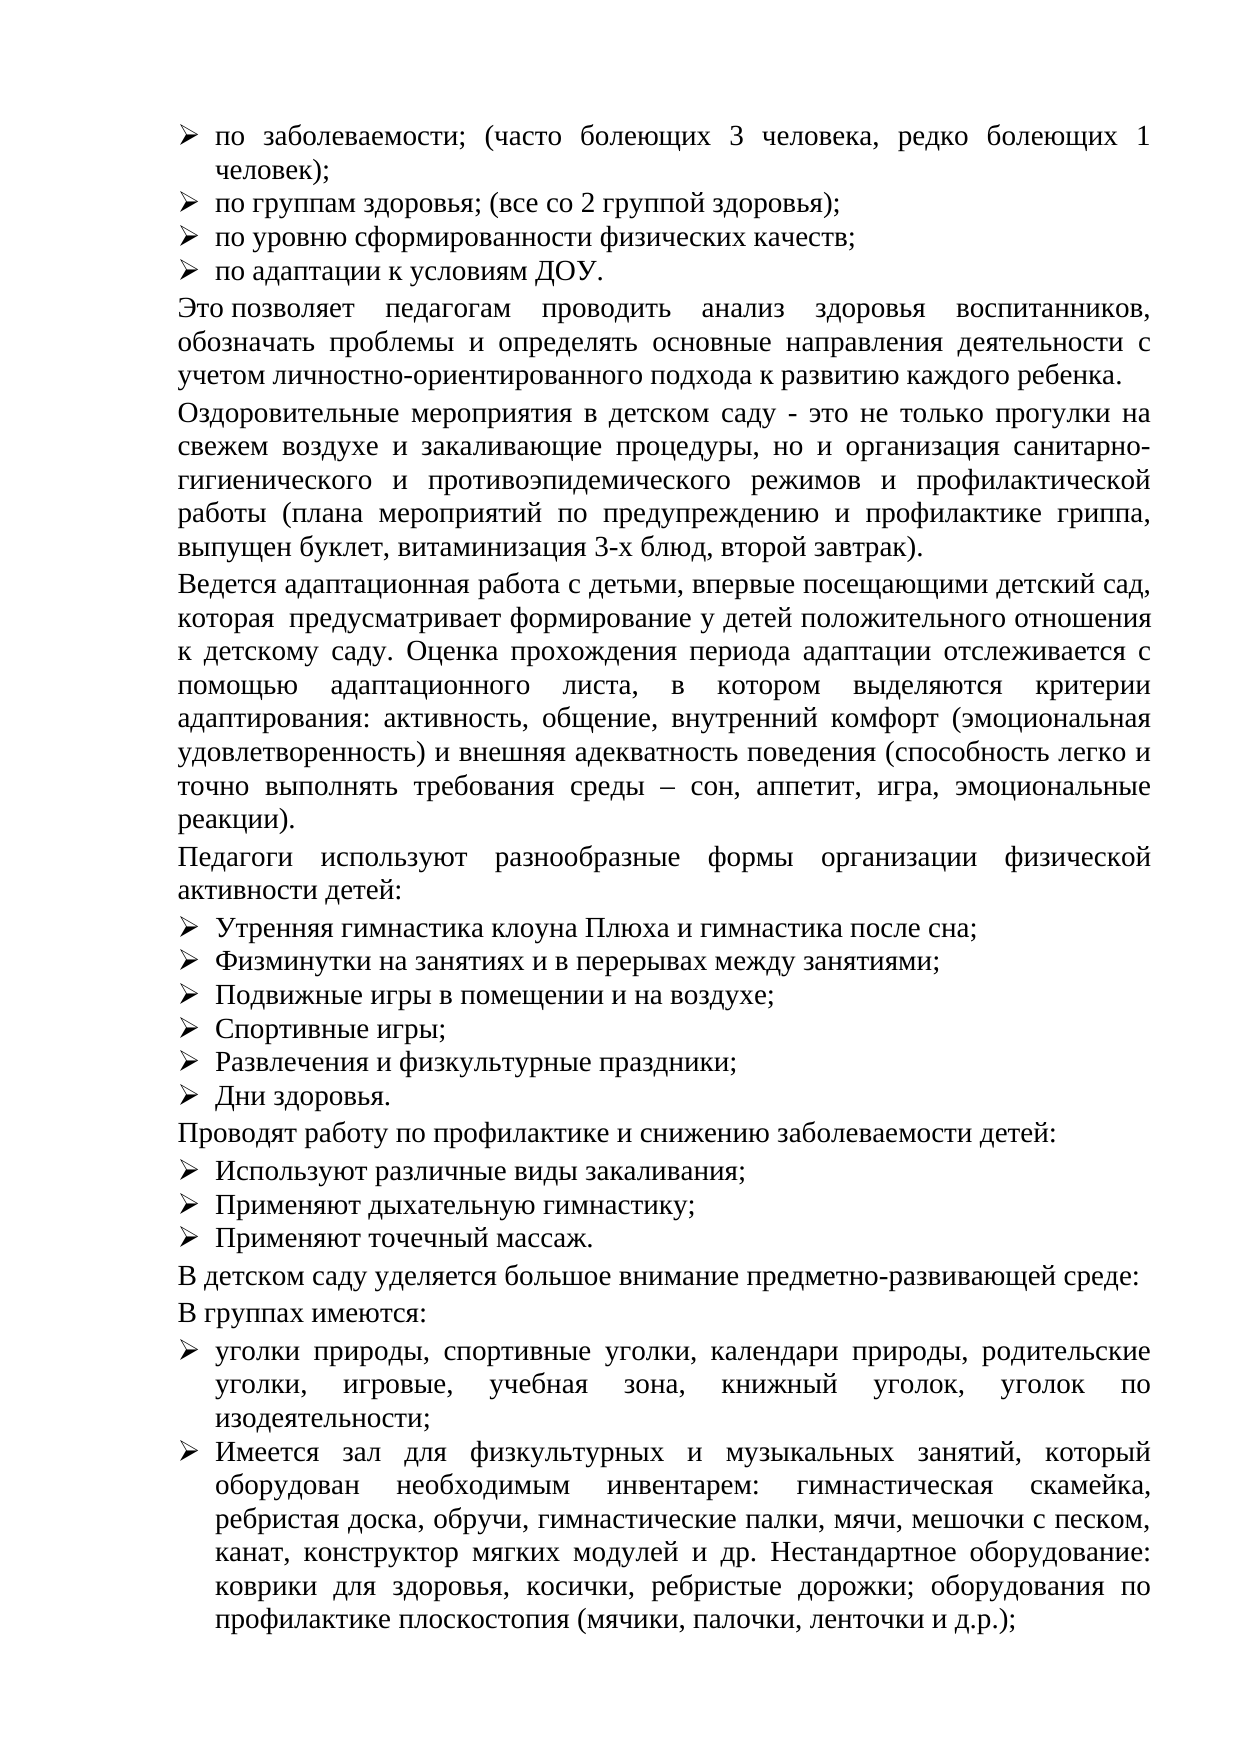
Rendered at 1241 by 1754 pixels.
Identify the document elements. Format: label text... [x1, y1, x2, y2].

list Имеется зал для физкультурных и музыкальных занятий, который оборудован необходимым инвентарем: гимнастическая скамейка, ребристая доска, обручи, гимнастические палки, мячи, мешочки с песком, канат, конструктор мягких модулей и др. Нестандартное оборудование: коврики для здоровья, косички, ребристые дорожки; оборудования по профилактике плоскостопия (мячики, палочки, ленточки и д.р.); [177, 1434, 1152, 1635]
list уголки природы, спортивные уголки, календари природы, родительские уголки, игровые, учебная зона, книжный уголок, уголок по изодеятельности; [177, 1333, 1152, 1434]
list Подвижные игры в помещении и на воздухе; [177, 977, 1152, 1011]
list Утренняя гимнастика клоуна Плюха и гимнастика после сна; [177, 910, 1152, 943]
list Применяют точечный массаж. [177, 1220, 1152, 1254]
list по заболеваемости; (часто болеющих 3 человека, редко болеющих 1 человек); [177, 118, 1152, 185]
text Проводят работу по профилактике и снижению заболеваемости детей: [177, 1116, 1152, 1149]
list Дни здоровья. [177, 1078, 1152, 1112]
list Используют различные виды закаливания; [177, 1153, 1152, 1187]
text Ведется адаптационная работа с детьми, впервые посещающими детский сад, которая предусматривает формирование у детей положительного отношения к детскому саду. Оценка прохождения периода адаптации отслеживается с помощью адаптационного листа, в котором выделяются критерии адаптирования: активность, общение, внутренний комфорт (эмоциональная удовлетворенность) и внешняя адекватность поведения (способность легко и точно выполнять требования среды – сон, аппетит, игра, эмоциональные реакции). [177, 566, 1152, 835]
list Применяют дыхательную гимнастику; [177, 1187, 1152, 1220]
list Развлечения и физкультурные праздники; [177, 1044, 1152, 1078]
list по адаптации к условиям ДОУ. [177, 253, 1152, 286]
list по группам здоровья; (все со 2 группой здоровья); [177, 185, 1152, 219]
text Оздоровительные мероприятия в детском саду - это не только прогулки на свежем воздухе и закаливающие процедуры, но и организация санитарно-гигиенического и противоэпидемического режимов и профилактической работы (плана мероприятий по предупреждению и профилактике гриппа, выпущен буклет, витаминизация 3-х блюд, второй завтрак). [177, 395, 1152, 562]
text Педагоги используют разнообразные формы организации физической активности детей: [177, 839, 1152, 906]
list по уровню сформированности физических качеств; [177, 219, 1152, 253]
text В детском саду уделяется большое внимание предметно-развивающей среде: [177, 1258, 1152, 1292]
list Физминутки на занятиях и в перерывах между занятиями; [177, 943, 1152, 977]
text Это позволяет педагогам проводить анализ здоровья воспитанников, обозначать проблемы и определять основные направления деятельности с учетом личностно-ориентированного подхода к развитию каждого ребенка. [177, 290, 1152, 391]
text В группах имеются: [177, 1296, 1152, 1329]
list Спортивные игры; [177, 1011, 1152, 1044]
